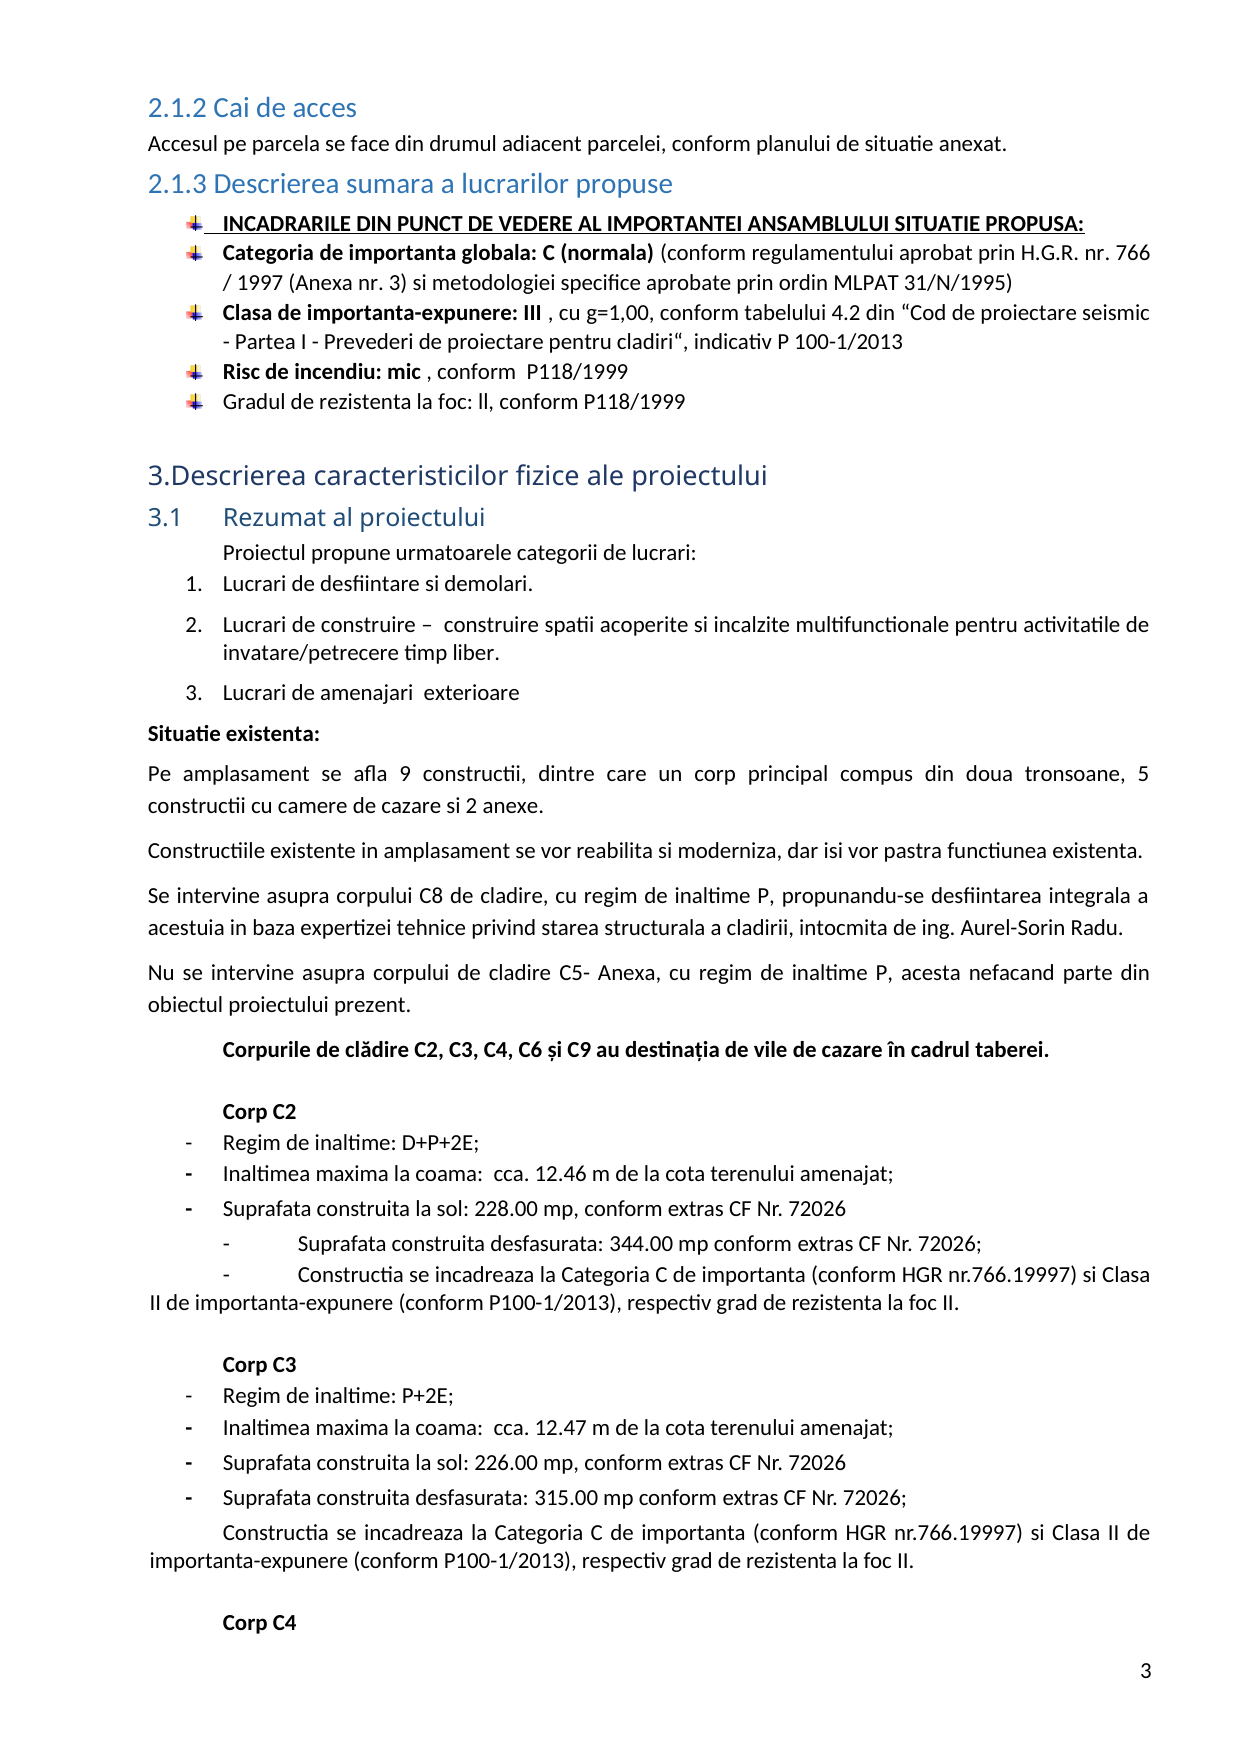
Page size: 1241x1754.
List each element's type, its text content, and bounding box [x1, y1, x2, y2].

text Corpurile de clădire C2, C3, C4, C6 și C9 au destinația de vile de cazare în cadrul taberei. [149, 1035, 1152, 1063]
text Corp C2 [149, 1097, 1152, 1125]
text Pe amplasament se afla 9 constructii, dintre care un corp principal compus din doua tronsoane, 5 constructii cu camere de cazare si 2 anexe. [148, 759, 1152, 820]
list Constructia se incadreaza la Categoria C de importanta (conform HGR nr.766.19997) si Clasa II de importanta-expunere (conform P100-1/2013), respectiv grad de rezistenta la foc II. [149, 1260, 1152, 1316]
list Regim de inaltime: P+2E; [185, 1382, 1152, 1409]
picture [186, 303, 203, 321]
text Corp C4 [149, 1608, 1152, 1636]
subtitle 3.1 Rezumat al proiectului [148, 499, 1152, 533]
text Corp C3 [149, 1351, 1152, 1378]
list Suprafata construita desfasurata: 315.00 mp conform extras CF Nr. 72026; [185, 1483, 1152, 1511]
text Se intervine asupra corpului C8 de cladire, cu regim de inaltime P, propunandu-se desfiintarea integrala a acestuia in baza expertizei tehnice privind starea structurala a cladirii, intocmita de ing. Aurel-Sorin Radu. [148, 881, 1152, 941]
list Risc de incendiu: mic , conform P118/1999 [185, 357, 1152, 385]
picture [186, 363, 203, 380]
list Lucrari de amenajari exterioare [185, 678, 1152, 706]
text 2.1.3 Descrierea sumara a lucrarilor propuse [148, 165, 1152, 200]
text Accesul pe parcela se face din drumul adiacent parcelei, conform planului de situatie anexat. [148, 129, 1152, 158]
list INCADRARILE DIN PUNCT DE VEDERE AL IMPORTANTEI ANSAMBLULUI SITUATIE PROPUSA: [185, 209, 1152, 237]
text Situatie existenta: [148, 719, 1152, 747]
picture [186, 214, 203, 231]
subtitle 3.Descrierea caracteristicilor fizice ale proiectului [148, 456, 1152, 493]
list Suprafata construita la sol: 228.00 mp, conform extras CF Nr. 72026 [185, 1194, 1152, 1222]
list Lucrari de construire – construire spatii acoperite si incalzite multifunctionale pentru activitatile de invatare/petrecere timp liber. [185, 610, 1152, 666]
list Clasa de importanta-expunere: III , cu g=1,00, conform tabelului 4.2 din “Cod de proiectare seismic - Partea I - Prevederi de proiectare pentru cladiri“, indicativ P 100-1/2013 [185, 298, 1152, 356]
list Inaltimea maxima la coama: cca. 12.47 m de la cota terenului amenajat; [185, 1413, 1152, 1441]
list Inaltimea maxima la coama: cca. 12.46 m de la cota terenului amenajat; [185, 1159, 1152, 1187]
list Gradul de rezistenta la foc: ll, conform P118/1999 [185, 387, 1152, 415]
list Categoria de importanta globala: C (normala) (conform regulamentului aprobat prin H.G.R. nr. 766 / 1997 (Anexa nr. 3) si metodologiei specifice aprobate prin ordin MLPAT 31/N/1995) [185, 238, 1152, 296]
text Proiectul propune urmatoarele categorii de lucrari: [148, 538, 1152, 566]
text 2.1.2 Cai de acces [148, 89, 1152, 124]
list Regim de inaltime: D+P+2E; [185, 1128, 1152, 1156]
list Lucrari de desfiintare si demolari. [185, 569, 1152, 597]
text Nu se intervine asupra corpului de cladire C5- Anexa, cu regim de inaltime P, acesta nefacand parte din obiectul proiectului prezent. [148, 958, 1152, 1018]
picture [186, 392, 203, 410]
list Suprafata construita la sol: 226.00 mp, conform extras CF Nr. 72026 [185, 1448, 1152, 1476]
text Constructiile existente in amplasament se vor reabilita si moderniza, dar isi vor pastra functiunea existenta. [148, 836, 1152, 864]
list Suprafata construita desfasurata: 344.00 mp conform extras CF Nr. 72026; [149, 1229, 1152, 1257]
picture [186, 244, 203, 261]
